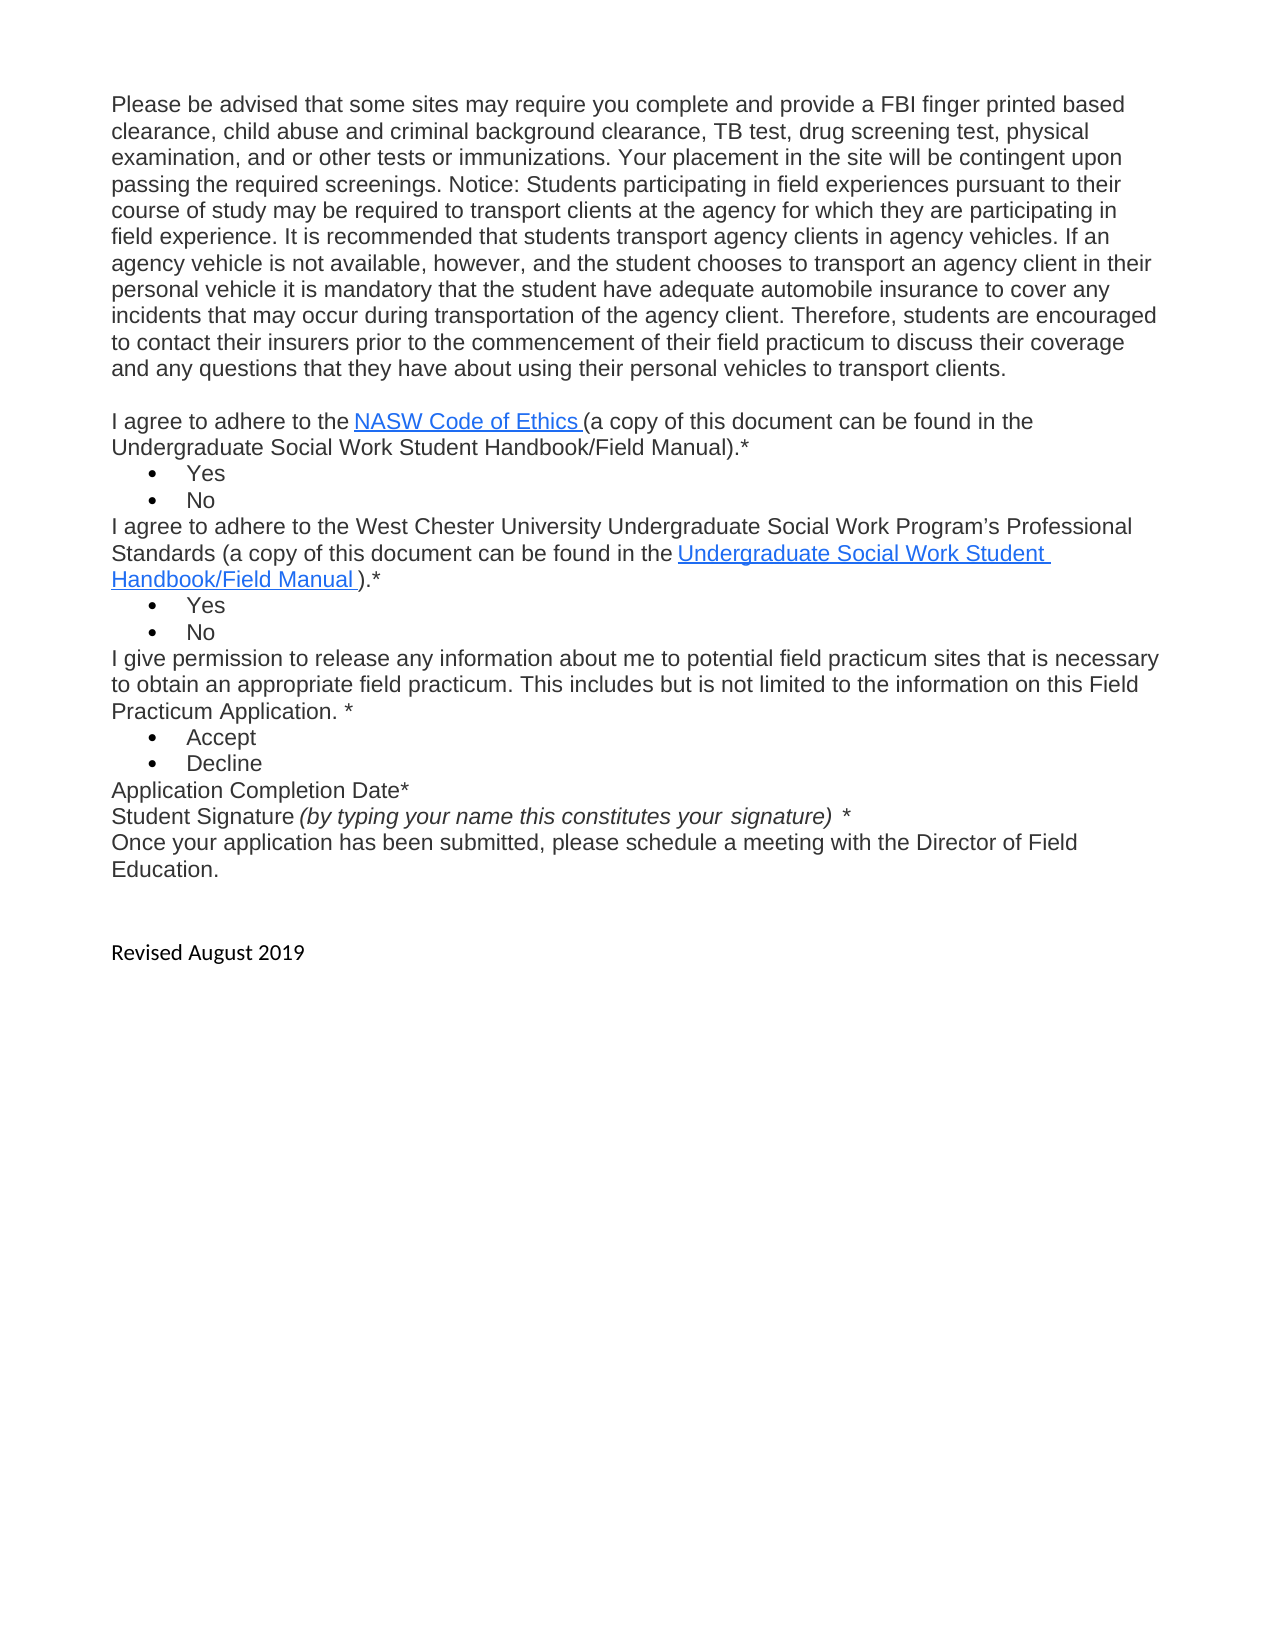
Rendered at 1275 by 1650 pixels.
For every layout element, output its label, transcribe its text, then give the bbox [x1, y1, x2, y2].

list Accept [148, 724, 1164, 750]
text I agree to adhere to the NASW Code of Ethics (a copy of this document can be found in the Undergraduate Social Work Student Handbook/Field Manual).* [111, 408, 1164, 460]
text Student Signature (by typing your name this constitutes your signature) * [111, 803, 1164, 829]
list Yes [148, 592, 1164, 618]
list Decline [148, 750, 1164, 777]
text Please be advised that some sites may require you complete and provide a FBI finger printed based clearance, child abuse and criminal background clearance, TB test, drug screening test, physical examination, and or other tests or immunizations. Your placement in the site will be contingent upon passing the required screenings. Notice: Students participating in field experiences pursuant to their course of study may be required to transport clients at the agency for which they are participating in field experience. It is recommended that students transport agency clients in agency vehicles. If an agency vehicle is not available, however, and the student chooses to transport an agency client in their personal vehicle it is mandatory that the student have adequate automobile insurance to cover any incidents that may occur during transportation of the agency client. Therefore, students are encouraged to contact their insurers prior to the commencement of their field practicum to discuss their coverage and any questions that they have about using their personal vehicles to transport clients. [111, 91, 1164, 381]
text Once your application has been submitted, please schedule a meeting with the Director of Field Education. [111, 829, 1164, 882]
list No [148, 618, 1164, 645]
text Application Completion Date* [111, 777, 1164, 803]
list No [148, 487, 1164, 513]
text I give permission to release any information about me to potential field practicum sites that is necessary to obtain an appropriate field practicum. This includes but is not limited to the information on this Field Practicum Application. * [111, 645, 1164, 724]
list Yes [148, 460, 1164, 487]
text I agree to adhere to the West Chester University Undergraduate Social Work Program’s Professional Standards (a copy of this document can be found in the Undergraduate Social Work Student Handbook/Field Manual ).* [111, 513, 1164, 592]
text Revised August 2019 [111, 938, 1164, 966]
